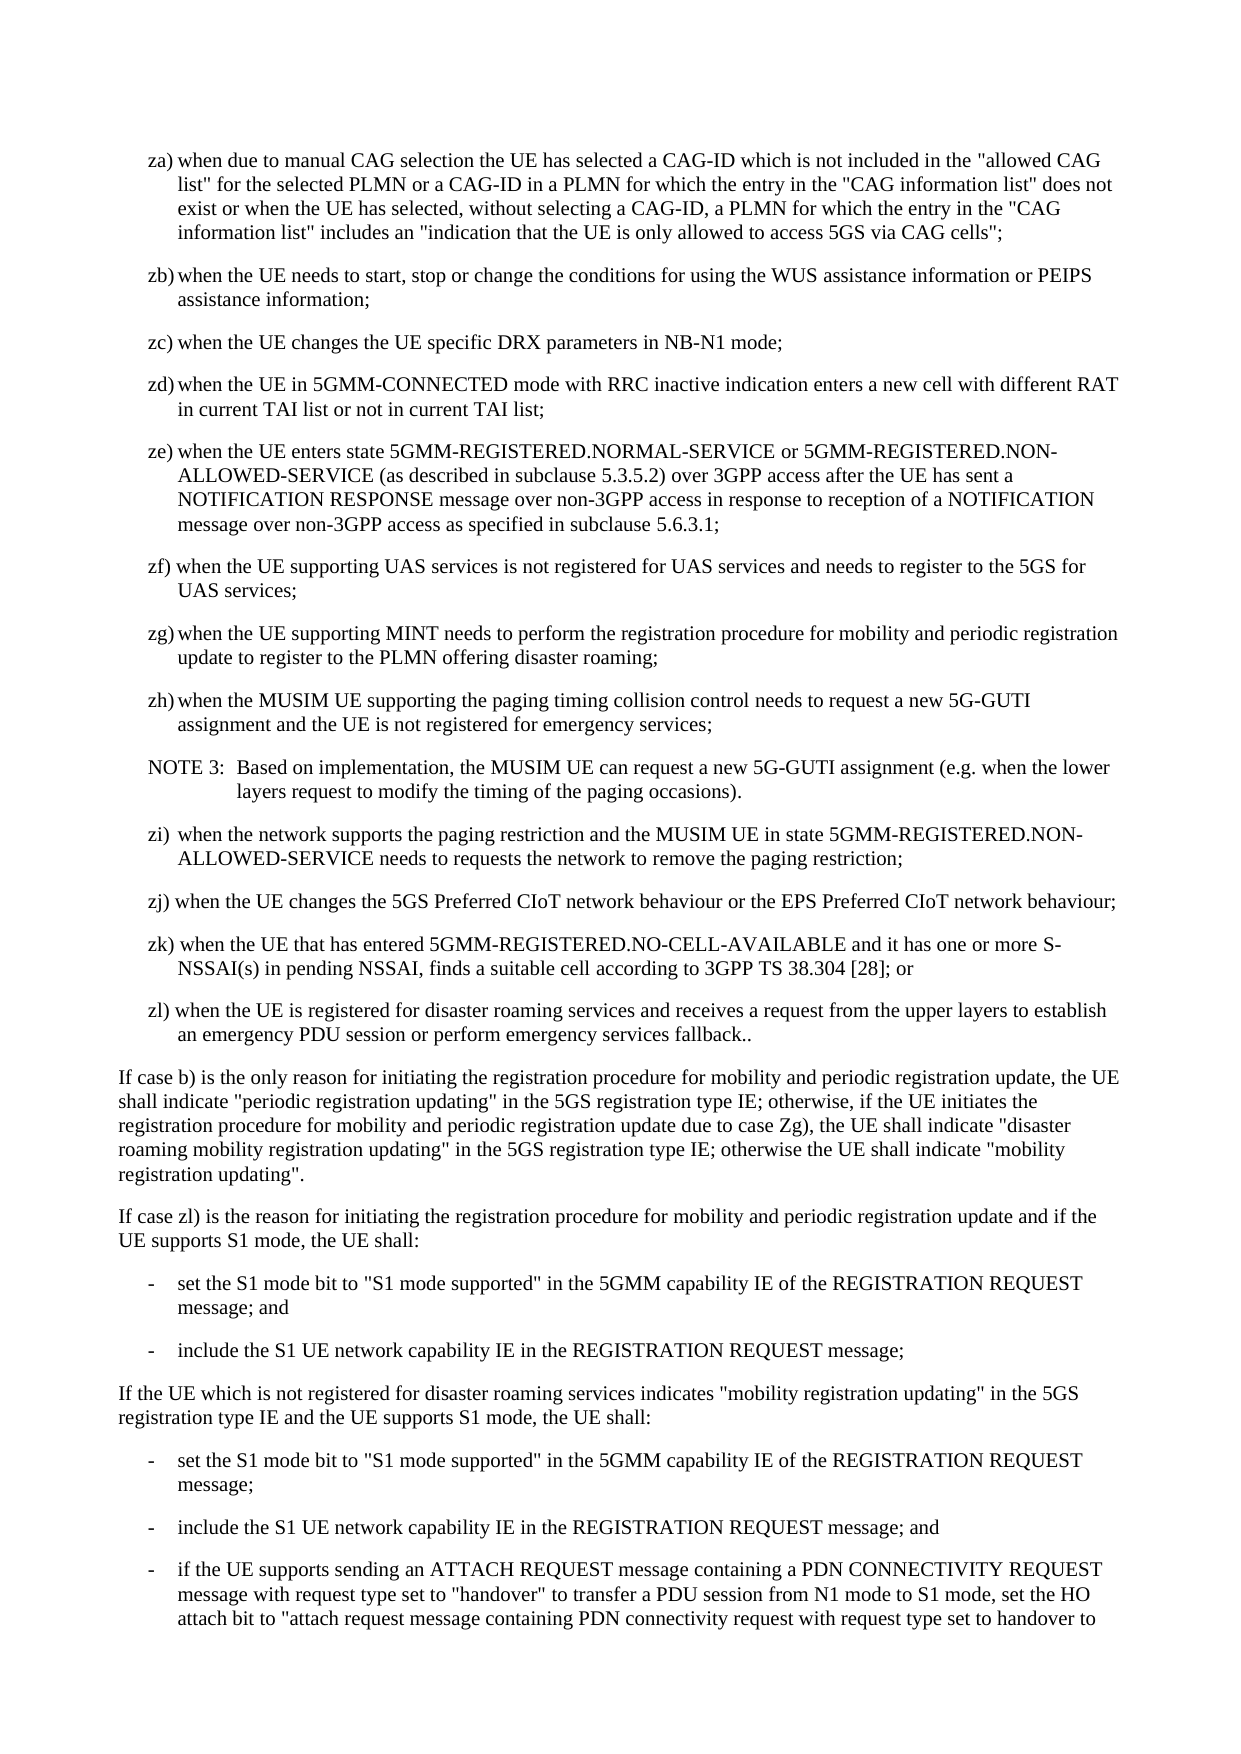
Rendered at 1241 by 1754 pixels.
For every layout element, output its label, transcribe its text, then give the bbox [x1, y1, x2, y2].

text - set the S1 mode bit to "S1 mode supported" in the 5GMM capability IE of the REGISTRATION REQUEST message; and [148, 1271, 1122, 1319]
text If case zl) is the reason for initiating the registration procedure for mobility and periodic registration update and if the UE supports S1 mode, the UE shall: [118, 1204, 1122, 1252]
text zb) when the UE needs to start, stop or change the conditions for using the WUS assistance information or PEIPS assistance information; [148, 263, 1122, 311]
text - set the S1 mode bit to "S1 mode supported" in the 5GMM capability IE of the REGISTRATION REQUEST message; [148, 1448, 1122, 1496]
text - include the S1 UE network capability IE in the REGISTRATION REQUEST message; and [148, 1514, 1122, 1539]
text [148, 1557, 1122, 1629]
text ze) when the UE enters state 5GMM-REGISTERED.NORMAL-SERVICE or 5GMM-REGISTERED.NON-ALLOWED-SERVICE (as described in subclause 5.3.5.2) over 3GPP access after the UE has sent a NOTIFICATION RESPONSE message over non-3GPP access in response to reception of a NOTIFICATION message over non-3GPP access as specified in subclause 5.6.3.1; [148, 439, 1122, 536]
text zg) when the UE supporting MINT needs to perform the registration procedure for mobility and periodic registration update to register to the PLMN offering disaster roaming; [148, 621, 1122, 669]
text NOTE 3: Based on implementation, the MUSIM UE can request a new 5G-GUTI assignment (e.g. when the lower layers request to modify the timing of the paging occasions). [148, 755, 1122, 803]
text If the UE which is not registered for disaster roaming services indicates "mobility registration updating" in the 5GS registration type IE and the UE supports S1 mode, the UE shall: [118, 1381, 1122, 1429]
text zi) when the network supports the paging restriction and the MUSIM UE in state 5GMM-REGISTERED.NON-ALLOWED-SERVICE needs to requests the network to remove the paging restriction; [148, 822, 1122, 870]
text zh) when the MUSIM UE supporting the paging timing collision control needs to request a new 5G-GUTI assignment and the UE is not registered for emergency services; [148, 688, 1122, 736]
text zc) when the UE changes the UE specific DRX parameters in NB-N1 mode; [148, 329, 1122, 354]
text zd) when the UE in 5GMM-CONNECTED mode with RRC inactive indication enters a new cell with different RAT in current TAI list or not in current TAI list; [148, 372, 1122, 421]
text za) when due to manual CAG selection the UE has selected a CAG-ID which is not included in the "allowed CAG list" for the selected PLMN or a CAG-ID in a PLMN for which the entry in the "CAG information list" does not exist or when the UE has selected, without selecting a CAG-ID, a PLMN for which the entry in the "CAG information list" includes an "indication that the UE is only allowed to access 5GS via CAG cells"; [148, 148, 1122, 244]
text zf) when the UE supporting UAS services is not registered for UAS services and needs to register to the 5GS for UAS services; [148, 554, 1122, 602]
text - include the S1 UE network capability IE in the REGISTRATION REQUEST message; [148, 1338, 1122, 1362]
text zj) when the UE changes the 5GS Preferred CIoT network behaviour or the EPS Preferred CIoT network behaviour; [148, 889, 1122, 913]
text If case b) is the only reason for initiating the registration procedure for mobility and periodic registration update, the UE shall indicate "periodic registration updating" in the 5GS registration type IE; otherwise, if the UE initiates the registration procedure for mobility and periodic registration update due to case Zg), the UE shall indicate "disaster roaming mobility registration updating" in the 5GS registration type IE; otherwise the UE shall indicate "mobility registration updating". [118, 1065, 1122, 1186]
text zl) when the UE is registered for disaster roaming services and receives a request from the upper layers to establish an emergency PDU session or perform emergency services fallback.. [148, 998, 1122, 1046]
text zk) when the UE that has entered 5GMM-REGISTERED.NO-CELL-AVAILABLE and it has one or more S-NSSAI(s) in pending NSSAI, finds a suitable cell according to 3GPP TS 38.304 [28]; or [148, 931, 1122, 979]
